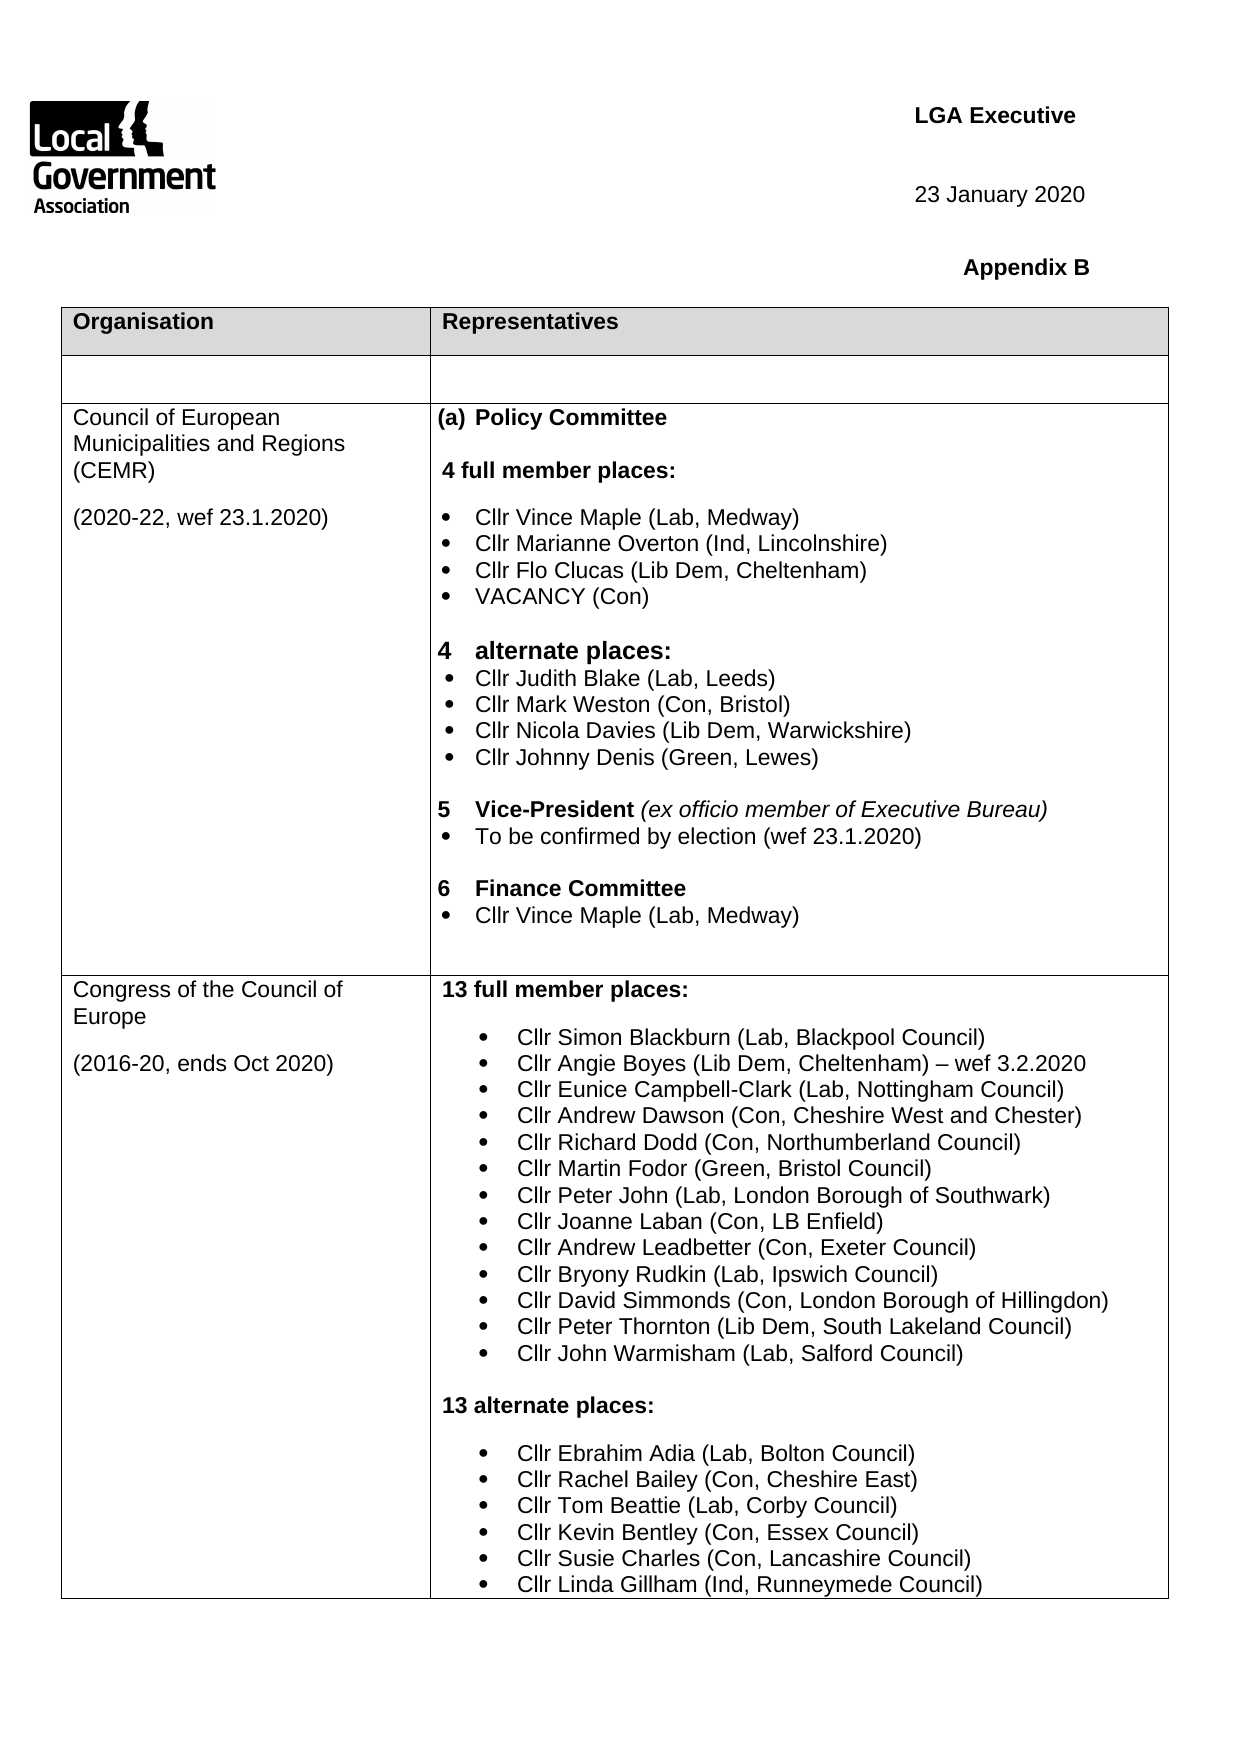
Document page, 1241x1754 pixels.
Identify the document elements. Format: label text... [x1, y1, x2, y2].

table_cell [62, 356, 430, 403]
table_header Organisation [62, 308, 430, 355]
table_cell Congress of the Council of Europe (2016-20, ends Oct 2020) [62, 976, 430, 1598]
table_cell Council of European Municipalities and Regions (CEMR) (2020-22, wef 23.1.2020) [62, 404, 430, 975]
table_header Representatives [431, 308, 1168, 355]
table_cell [431, 356, 1168, 403]
picture [29, 101, 216, 213]
table_cell Policy Committee 4 full member places: Cllr Vince Maple (Lab, Medway) Cllr Marianne Overton (Ind, Lincolnshire) Cllr Flo Clucas (Lib Dem, Cheltenham) VACANCY (Con) alternate places: Cllr Judith Blake (Lab, Leeds) Cllr Mark Weston (Con, Bristol) Cllr Nicola Davies (Lib Dem, Warwickshire) Cllr Johnny Denis (Green, Lewes) Vice-President (ex officio member of Executive Bureau) To be confirmed by election (wef 23.1.2020) Finance Committee Cllr Vince Maple (Lab, Medway) [431, 404, 1168, 975]
